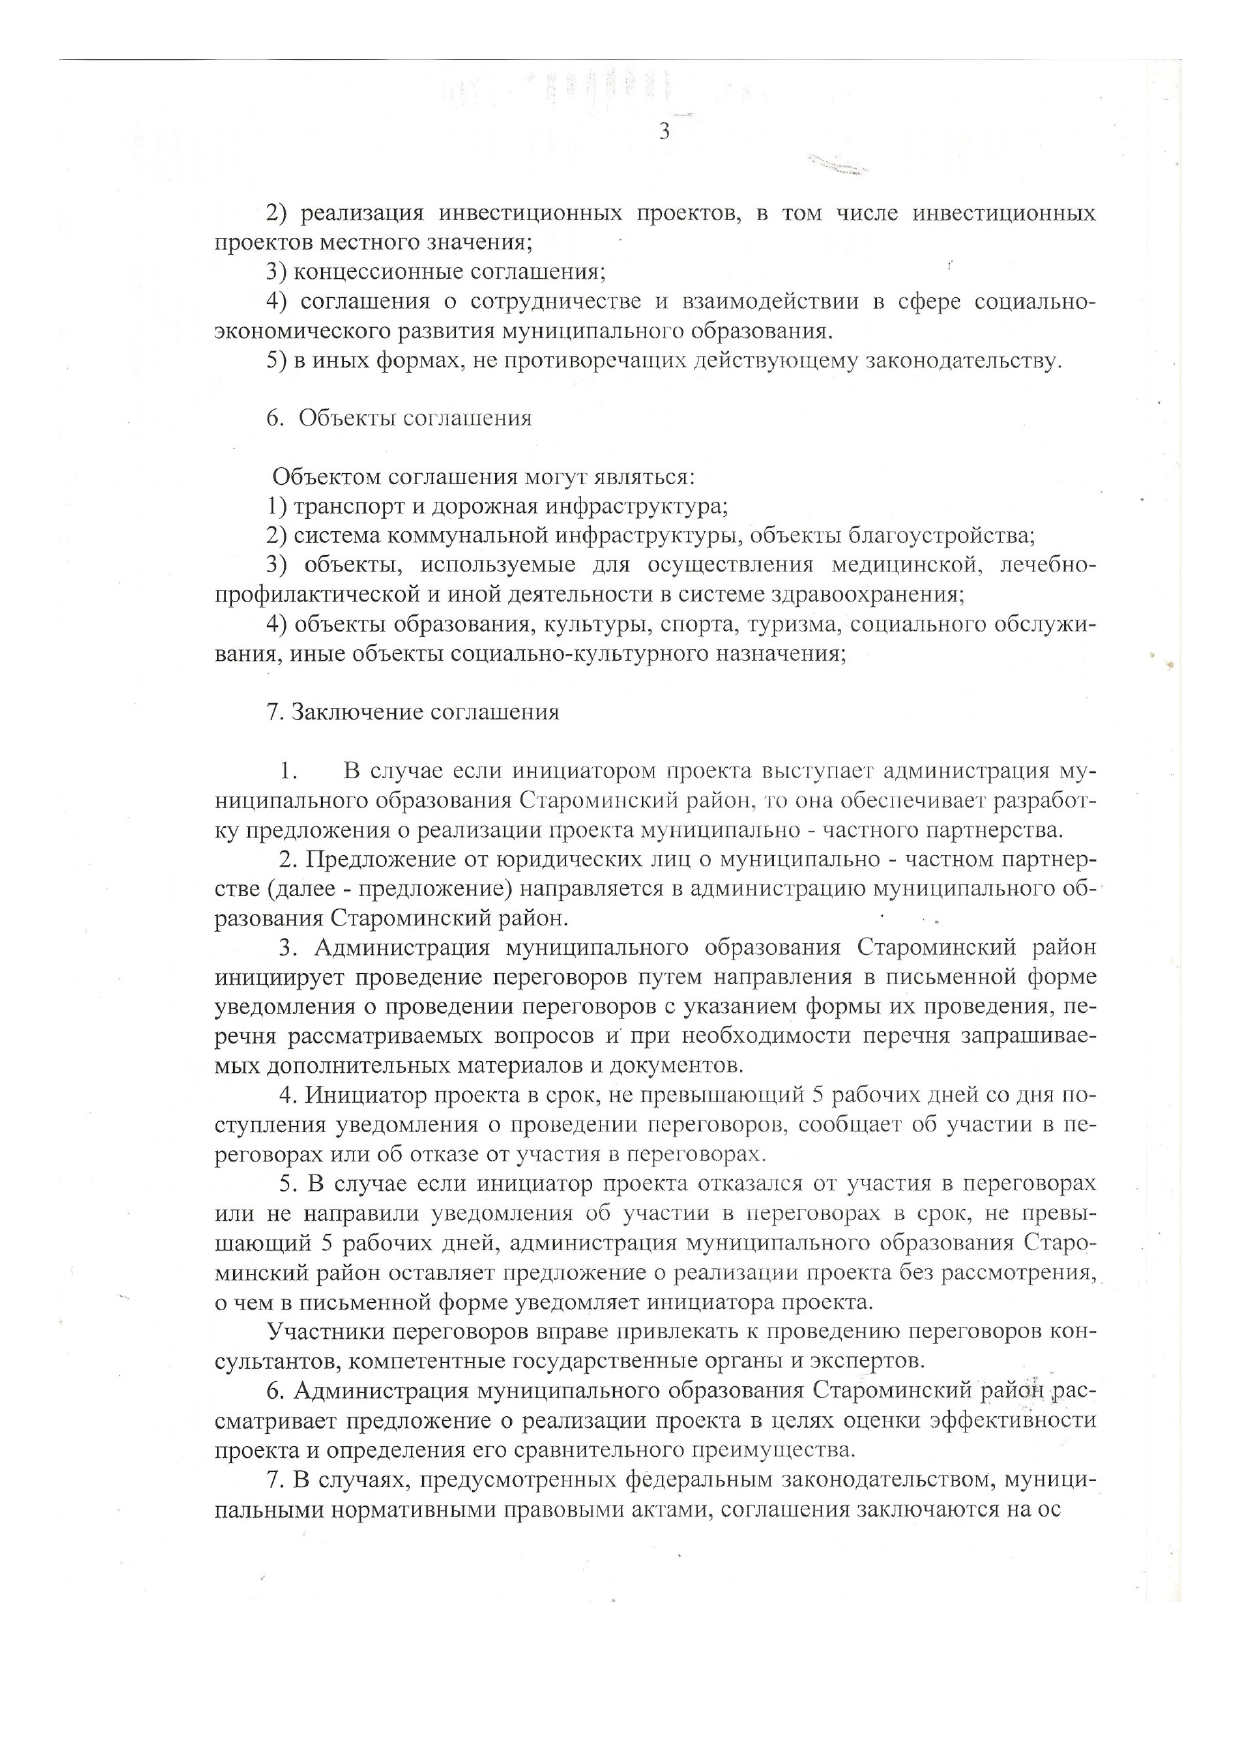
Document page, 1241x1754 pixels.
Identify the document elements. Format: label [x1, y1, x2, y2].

picture [59, 59, 1182, 1602]
